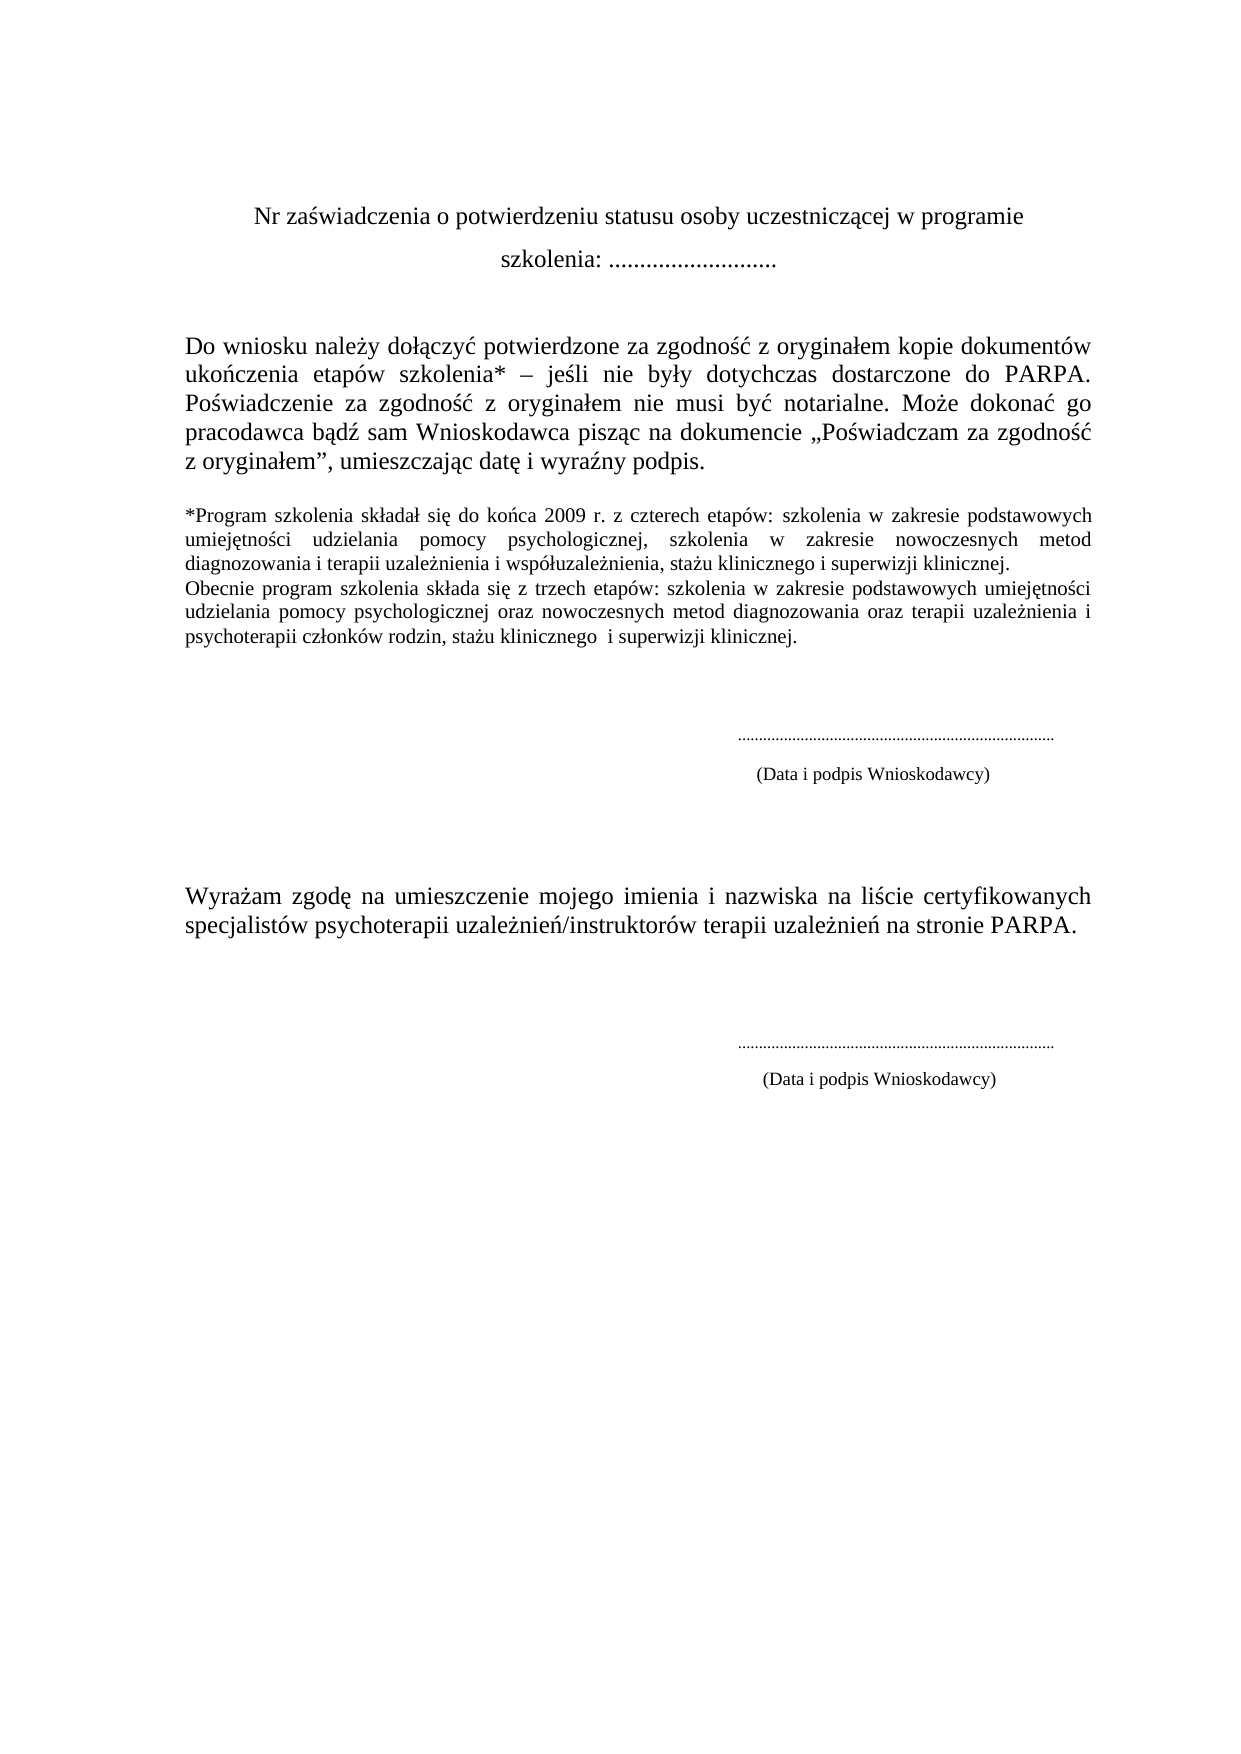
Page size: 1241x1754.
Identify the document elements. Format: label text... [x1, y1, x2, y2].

text ............................................................................ [738, 724, 1093, 743]
text Obecnie program szkolenia składa się z trzech etapów: szkolenia w zakresie podstawowych umiejętności udzielania pomocy psychologicznej oraz nowoczesnych metod diagnozowania oraz terapii uzależnienia i psychoterapii członków rodzin, stażu klinicznego i superwizji klinicznej. [185, 575, 1093, 648]
text (Data i podpis Wnioskodawcy) [185, 763, 1093, 784]
text Wyrażam zgodę na umieszczenie mojego imienia i nazwiska na liście certyfikowanych specjalistów psychoterapii uzależnień/instruktorów terapii uzależnień na stronie PARPA. [185, 881, 1093, 939]
text ............................................................................ [185, 982, 1093, 1054]
text Do wniosku należy dołączyć potwierdzone za zgodność z oryginałem kopie dokumentów ukończenia etapów szkolenia* – jeśli nie były dotychczas dostarczone do PARPA. Poświadczenie za zgodność z oryginałem nie musi być notarialne. Może dokonać go pracodawca bądź sam Wnioskodawca pisząc na dokumencie „Poświadczam za zgodność z oryginałem”, umieszczając datę i wyraźny podpis. [185, 331, 1093, 474]
text (Data i podpis Wnioskodawcy) [185, 1068, 1093, 1089]
text *Program szkolenia składał się do końca 2009 r. z czterech etapów: szkolenia w zakresie podstawowych umiejętności udzielania pomocy psychologicznej, szkolenia w zakresie nowoczesnych metod diagnozowania i terapii uzależnienia i współuzależnienia, stażu klinicznego i superwizji klinicznej. [185, 503, 1093, 575]
text Nr zaświadczenia o potwierdzeniu statusu osoby uczestniczącej w programie szkolenia: ........................... [185, 201, 1093, 273]
